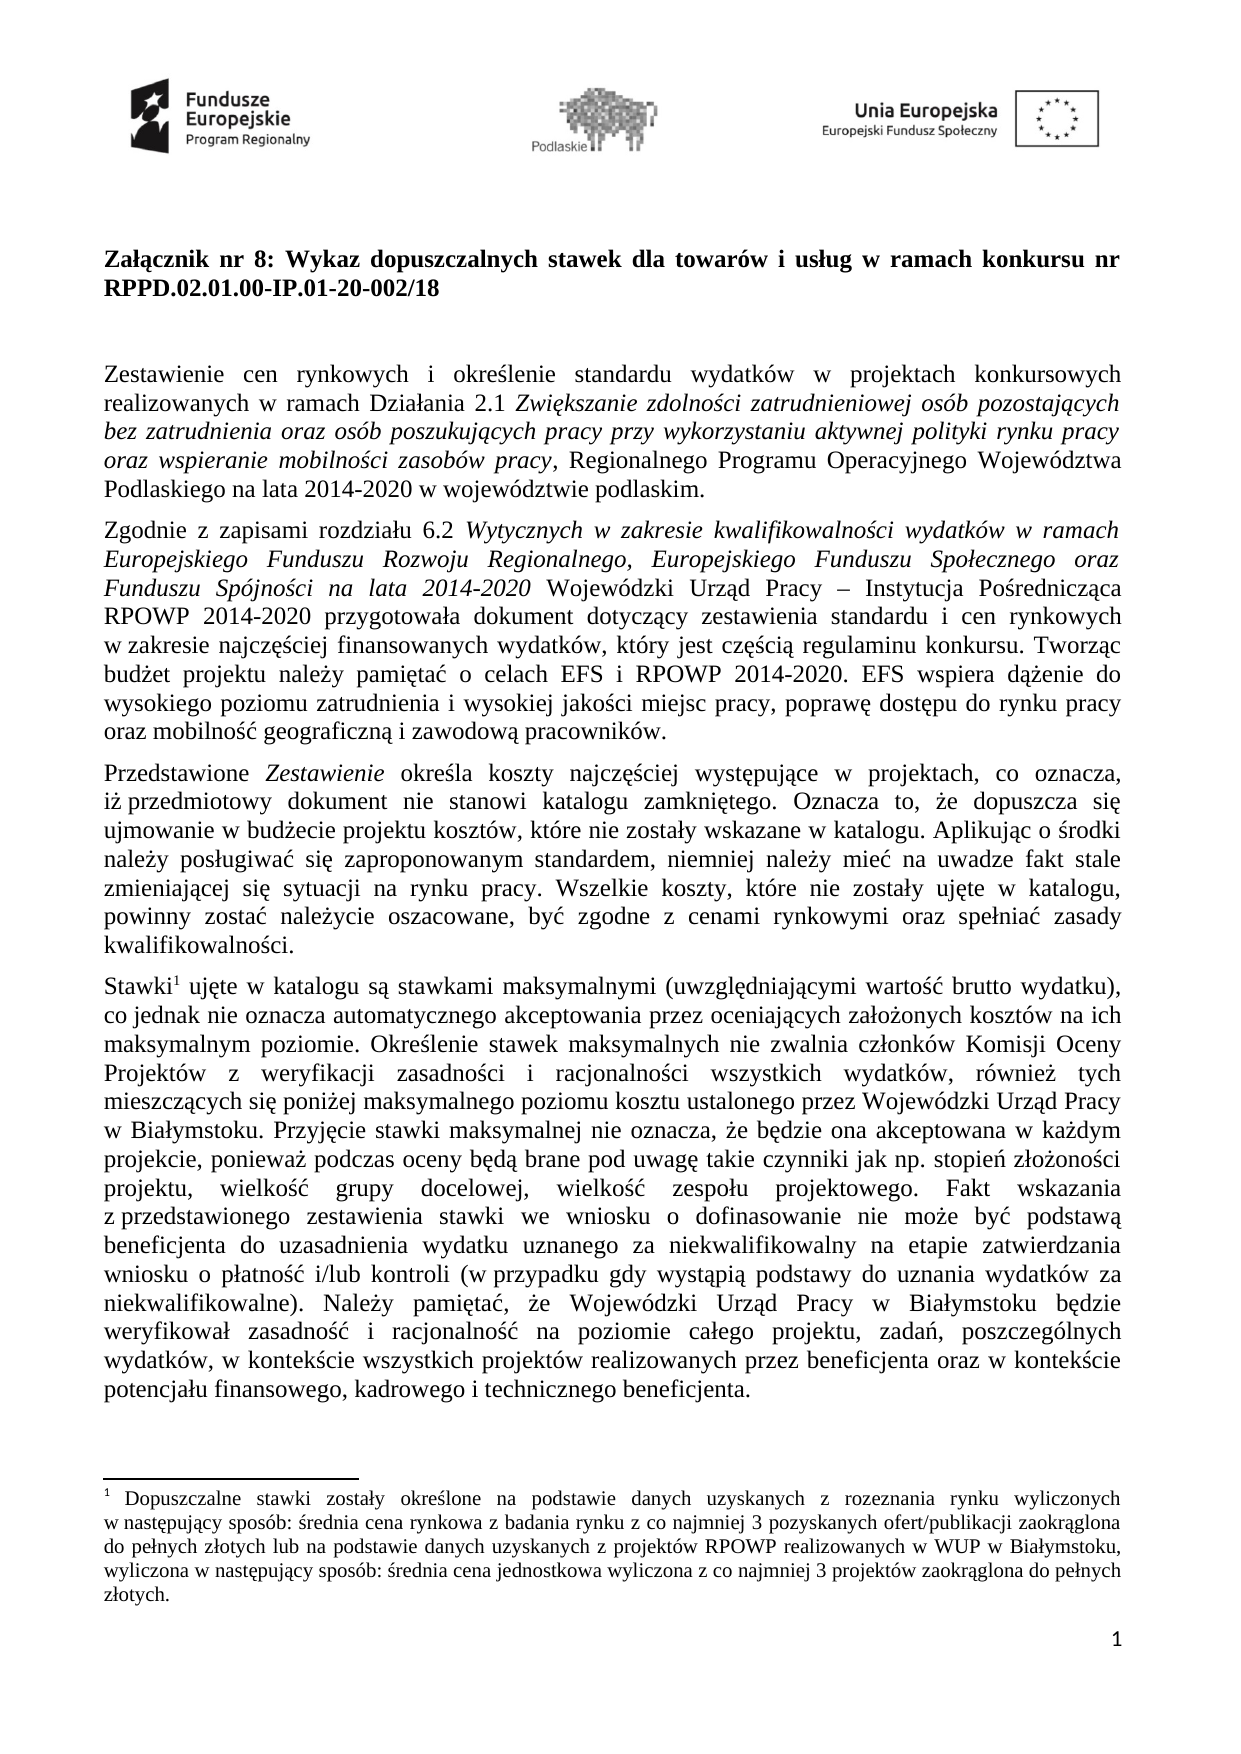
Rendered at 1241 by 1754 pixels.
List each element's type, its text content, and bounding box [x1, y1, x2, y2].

picture [122, 73, 1103, 159]
text Załącznik nr 8: Wykaz dopuszczalnych stawek dla towarów i usług w ramach konkursu nr RPPD.02.01.00-IP.01-20-002/18 [103, 244, 1122, 301]
text Stawki ujęte w katalogu są stawkami maksymalnymi (uwzględniającymi wartość brutto wydatku), co jednak nie oznacza automatycznego akceptowania przez oceniających założonych kosztów na ich maksymalnym poziomie. Określenie stawek maksymalnych nie zwalnia członków Komisji Oceny Projektów z weryfikacji zasadności i racjonalności wszystkich wydatków, również tych mieszczących się poniżej maksymalnego poziomu kosztu ustalonego przez Wojewódzki Urząd Pracy w Białymstoku. Przyjęcie stawki maksymalnej nie oznacza, że będzie ona akceptowana w każdym projekcie, ponieważ podczas oceny będą brane pod uwagę takie czynniki jak np. stopień złożoności projektu, wielkość grupy docelowej, wielkość zespołu projektowego. Fakt wskazania z przedstawionego zestawienia stawki we wniosku o dofinasowanie nie może być podstawą beneficjenta do uzasadnienia wydatku uznanego za niekwalifikowalny na etapie zatwierdzania wniosku o płatność i/lub kontroli (w przypadku gdy wystąpią podstawy do uznania wydatków za niekwalifikowalne). Należy pamiętać, że Wojewódzki Urząd Pracy w Białymstoku będzie weryfikował zasadność i racjonalność na poziomie całego projektu, zadań, poszczególnych wydatków, w kontekście wszystkich projektów realizowanych przez beneficjenta oraz w kontekście potencjału finansowego, kadrowego i technicznego beneficjenta. [103, 971, 1122, 1403]
text Zestawienie cen rynkowych i określenie standardu wydatków w projektach konkursowych realizowanych w ramach Działania 2.1 Zwiększanie zdolności zatrudnieniowej osób pozostających bez zatrudnienia oraz osób poszukujących pracy przy wykorzystaniu aktywnej polityki rynku pracy oraz wspieranie mobilności zasobów pracy, Regionalnego Programu Operacyjnego Województwa Podlaskiego na lata 2014-2020 w województwie podlaskim. [103, 359, 1122, 503]
text Przedstawione Zestawienie określa koszty najczęściej występujące w projektach, co oznacza, iż przedmiotowy dokument nie stanowi katalogu zamkniętego. Oznacza to, że dopuszcza się ujmowanie w budżecie projektu kosztów, które nie zostały wskazane w katalogu. Aplikując o środki należy posługiwać się zaproponowanym standardem, niemniej należy mieć na uwadze fakt stale zmieniającej się sytuacji na rynku pracy. Wszelkie koszty, które nie zostały ujęte w katalogu, powinny zostać należycie oszacowane, być zgodne z cenami rynkowymi oraz spełniać zasady kwalifikowalności. [103, 758, 1122, 959]
text Zgodnie z zapisami rozdziału 6.2 Wytycznych w zakresie kwalifikowalności wydatków w ramach Europejskiego Funduszu Rozwoju Regionalnego, Europejskiego Funduszu Społecznego oraz Funduszu Spójności na lata 2014-2020 Wojewódzki Urząd Pracy – Instytucja Pośrednicząca RPOWP 2014-2020 przygotowała dokument dotyczący zestawienia standardu i cen rynkowych w zakresie najczęściej finansowanych wydatków, który jest częścią regulaminu konkursu. Tworząc budżet projektu należy pamiętać o celach EFS i RPOWP 2014-2020. EFS wspiera dążenie do wysokiego poziomu zatrudnienia i wysokiej jakości miejsc pracy, poprawę dostępu do rynku pracy oraz mobilność geograficzną i zawodową pracowników. [103, 515, 1122, 745]
